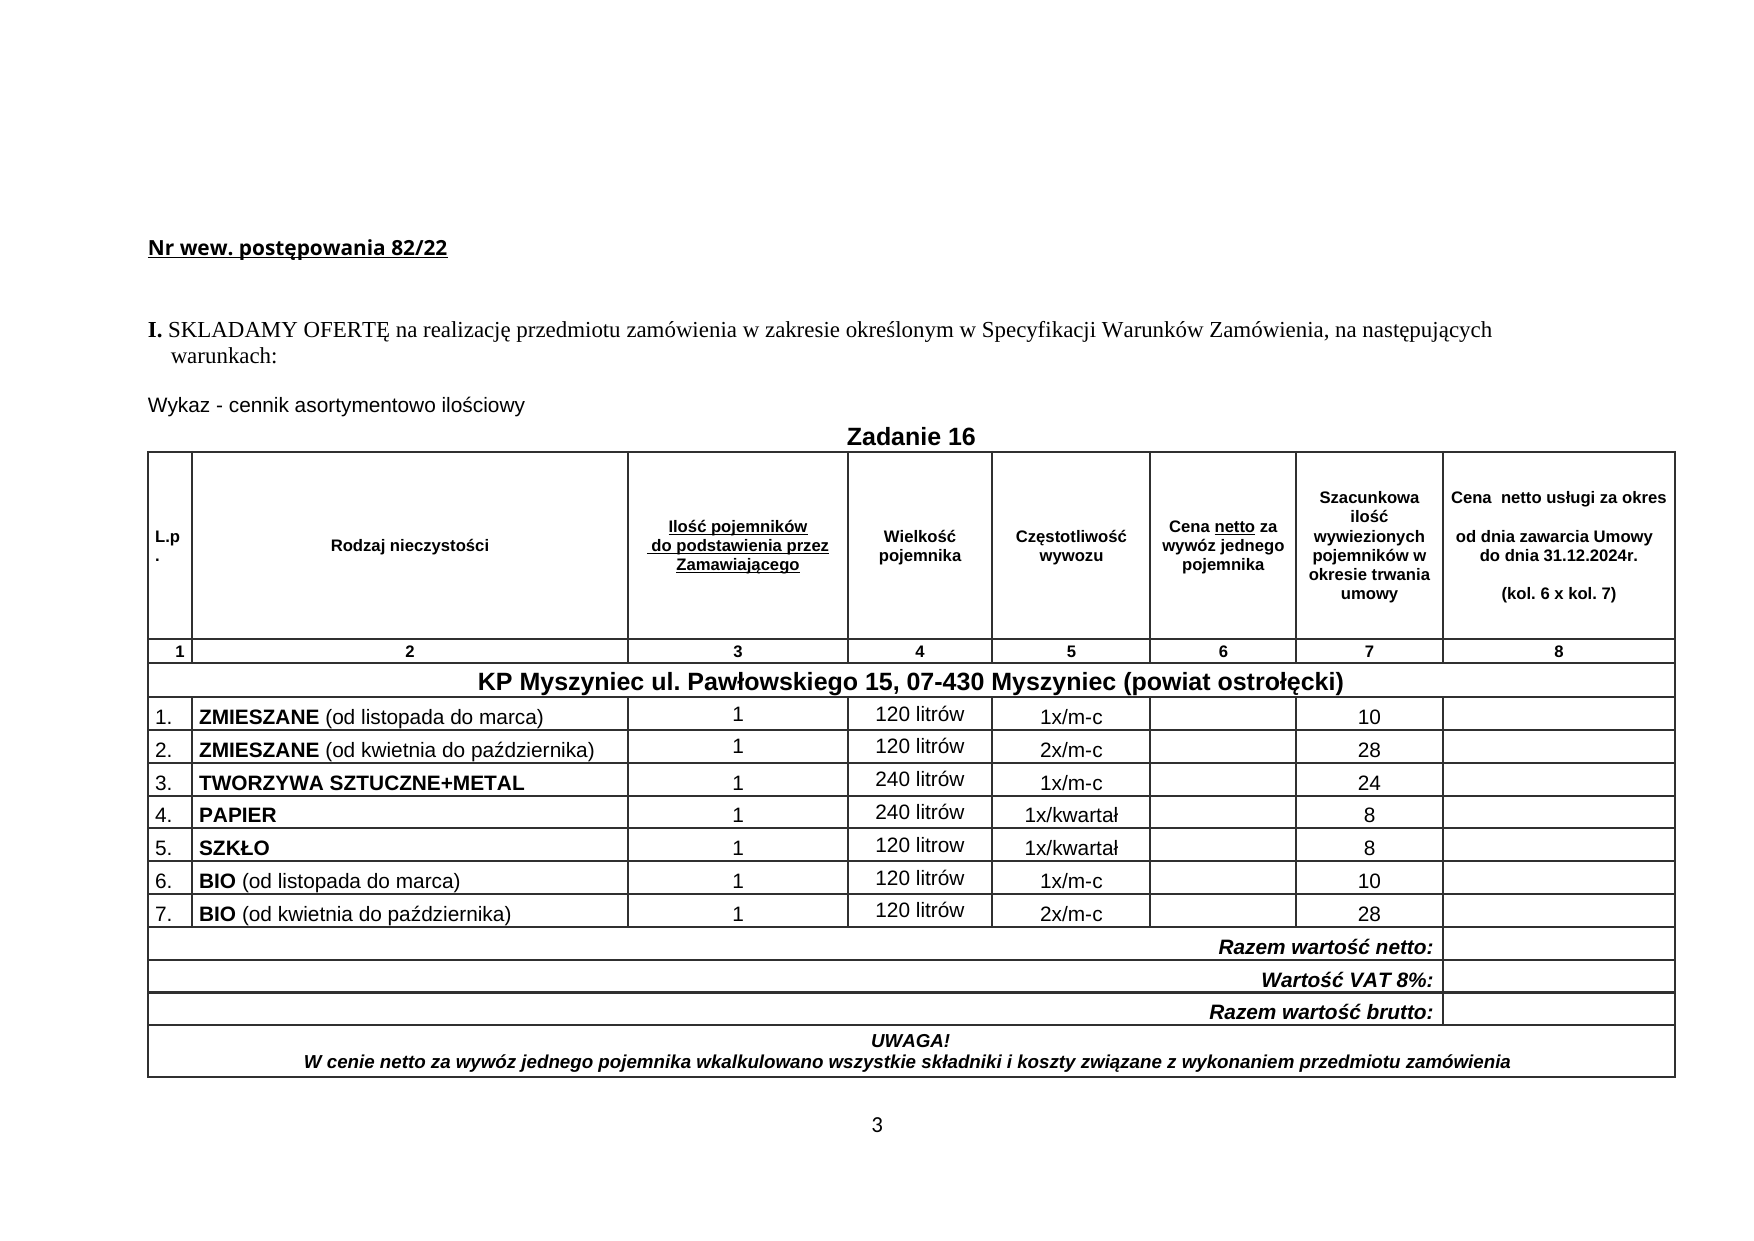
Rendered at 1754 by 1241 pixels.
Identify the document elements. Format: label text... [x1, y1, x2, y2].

table_cell [1444, 698, 1674, 729]
table_cell [1444, 928, 1674, 958]
table_cell 1 [629, 862, 847, 893]
table_cell [1151, 895, 1295, 926]
table_cell [1151, 764, 1295, 794]
table_cell PAPIER [193, 797, 627, 827]
table_cell 28 [1297, 731, 1442, 762]
table_cell 120 litrow [849, 829, 991, 860]
table_cell 6. [149, 862, 191, 893]
table_cell 120 litrów [849, 731, 991, 762]
table_cell 5 [993, 640, 1149, 662]
table_cell [1444, 994, 1674, 1024]
table_cell 120 litrów [849, 698, 991, 729]
table_cell BIO (od listopada do marca) [193, 862, 627, 893]
table_cell [1444, 764, 1674, 794]
table_cell 1. [149, 698, 191, 729]
table_cell 7 [1297, 640, 1442, 662]
table_cell L.p. [149, 453, 191, 638]
table_cell 1x/kwartał [993, 797, 1149, 827]
table_cell 120 litrów [849, 862, 991, 893]
table_cell [1151, 797, 1295, 827]
list Wykaz - cennik asortymentowo ilościowy [148, 392, 1606, 416]
table_cell 1x/m-c [993, 764, 1149, 794]
table_cell 4. [149, 797, 191, 827]
table_cell [1444, 797, 1674, 827]
table_cell 1x/kwartał [993, 829, 1149, 860]
table_cell 8 [1444, 640, 1674, 662]
table_cell [1151, 862, 1295, 893]
table_cell 28 [1297, 895, 1442, 926]
table_cell 1 [629, 797, 847, 827]
table_cell [1444, 862, 1674, 893]
table_cell 2 [193, 640, 627, 662]
table_cell SZKŁO [193, 829, 627, 860]
text Nr wew. postępowania 82/22 [148, 233, 1606, 261]
table_cell 5. [149, 829, 191, 860]
table_cell 2x/m-c [993, 731, 1149, 762]
table_cell 2. [149, 731, 191, 762]
table_cell 10 [1297, 698, 1442, 729]
table_cell 7. [149, 895, 191, 926]
table_cell 10 [1297, 862, 1442, 893]
table_cell [1444, 731, 1674, 762]
table_cell [1151, 698, 1295, 729]
table_cell Razem wartość brutto: [149, 994, 1442, 1024]
table_cell 1 [629, 895, 847, 926]
table_cell 4 [849, 640, 991, 662]
table_cell 2x/m-c [993, 895, 1149, 926]
table_header Zadanie 16 [148, 416, 1675, 451]
list I. SKLADAMY OFERTĘ na realizację przedmiotu zamówienia w zakresie określonym w Specyfikacji Warunków Zamówienia, na następujących [148, 316, 1606, 342]
table_cell TWORZYWA SZTUCZNE+METAL [193, 764, 627, 794]
table_cell 3. [149, 764, 191, 794]
table_cell BIO (od kwietnia do października) [193, 895, 627, 926]
table_cell Szacunkowa ilość wywiezionych pojemników w okresie trwania umowy [1297, 453, 1442, 638]
table_cell 1 [629, 764, 847, 794]
table_cell Ilość pojemników do podstawienia przez Zamawiającego [629, 453, 847, 638]
table_cell [1151, 731, 1295, 762]
table_cell Cena netto za wywóz jednego pojemnika [1151, 453, 1295, 638]
table_cell 6 [1151, 640, 1295, 662]
table_cell Częstotliwość wywozu [993, 453, 1149, 638]
table_cell KP Myszyniec ul. Pawłowskiego 15, 07-430 Myszyniec (powiat ostrołęcki) [149, 664, 1674, 696]
table_cell 1 [629, 731, 847, 762]
table_cell Wielkość pojemnika [849, 453, 991, 638]
list warunkach: [148, 342, 1606, 368]
table_cell [1444, 895, 1674, 926]
table_cell ZMIESZANE (od kwietnia do października) [193, 731, 627, 762]
table_cell Rodzaj nieczystości [193, 453, 627, 638]
table_cell 1x/m-c [993, 698, 1149, 729]
table_cell 240 litrów [849, 764, 991, 794]
table_cell UWAGA! W cenie netto za wywóz jednego pojemnika wkalkulowano wszystkie składniki i koszty związane z wykonaniem przedmiotu zamówienia (odbiór i zagospodarowanie odpadów komunalnych zmieszanych i segregowanych) [149, 1026, 1674, 1076]
table_cell 3 [629, 640, 847, 662]
table_cell 240 litrów [849, 797, 991, 827]
table_cell Cena netto usługi za okres od dnia zawarcia Umowy do dnia 31.12.2024r. (kol. 6 x kol. 7) [1444, 453, 1674, 638]
table_cell 120 litrów [849, 895, 991, 926]
table_cell Wartość VAT 8%: [149, 961, 1442, 991]
table_cell 1x/m-c [993, 862, 1149, 893]
table_cell 1 [149, 640, 191, 662]
table_cell [1444, 829, 1674, 860]
table_cell [1444, 961, 1674, 991]
table_cell ZMIESZANE (od listopada do marca) [193, 698, 627, 729]
table_cell 8 [1297, 829, 1442, 860]
table_cell 1 [629, 698, 847, 729]
table_cell [1151, 829, 1295, 860]
table_cell Razem wartość netto: [149, 928, 1442, 958]
table_cell 24 [1297, 764, 1442, 794]
table_cell 1 [629, 829, 847, 860]
table_cell 8 [1297, 797, 1442, 827]
